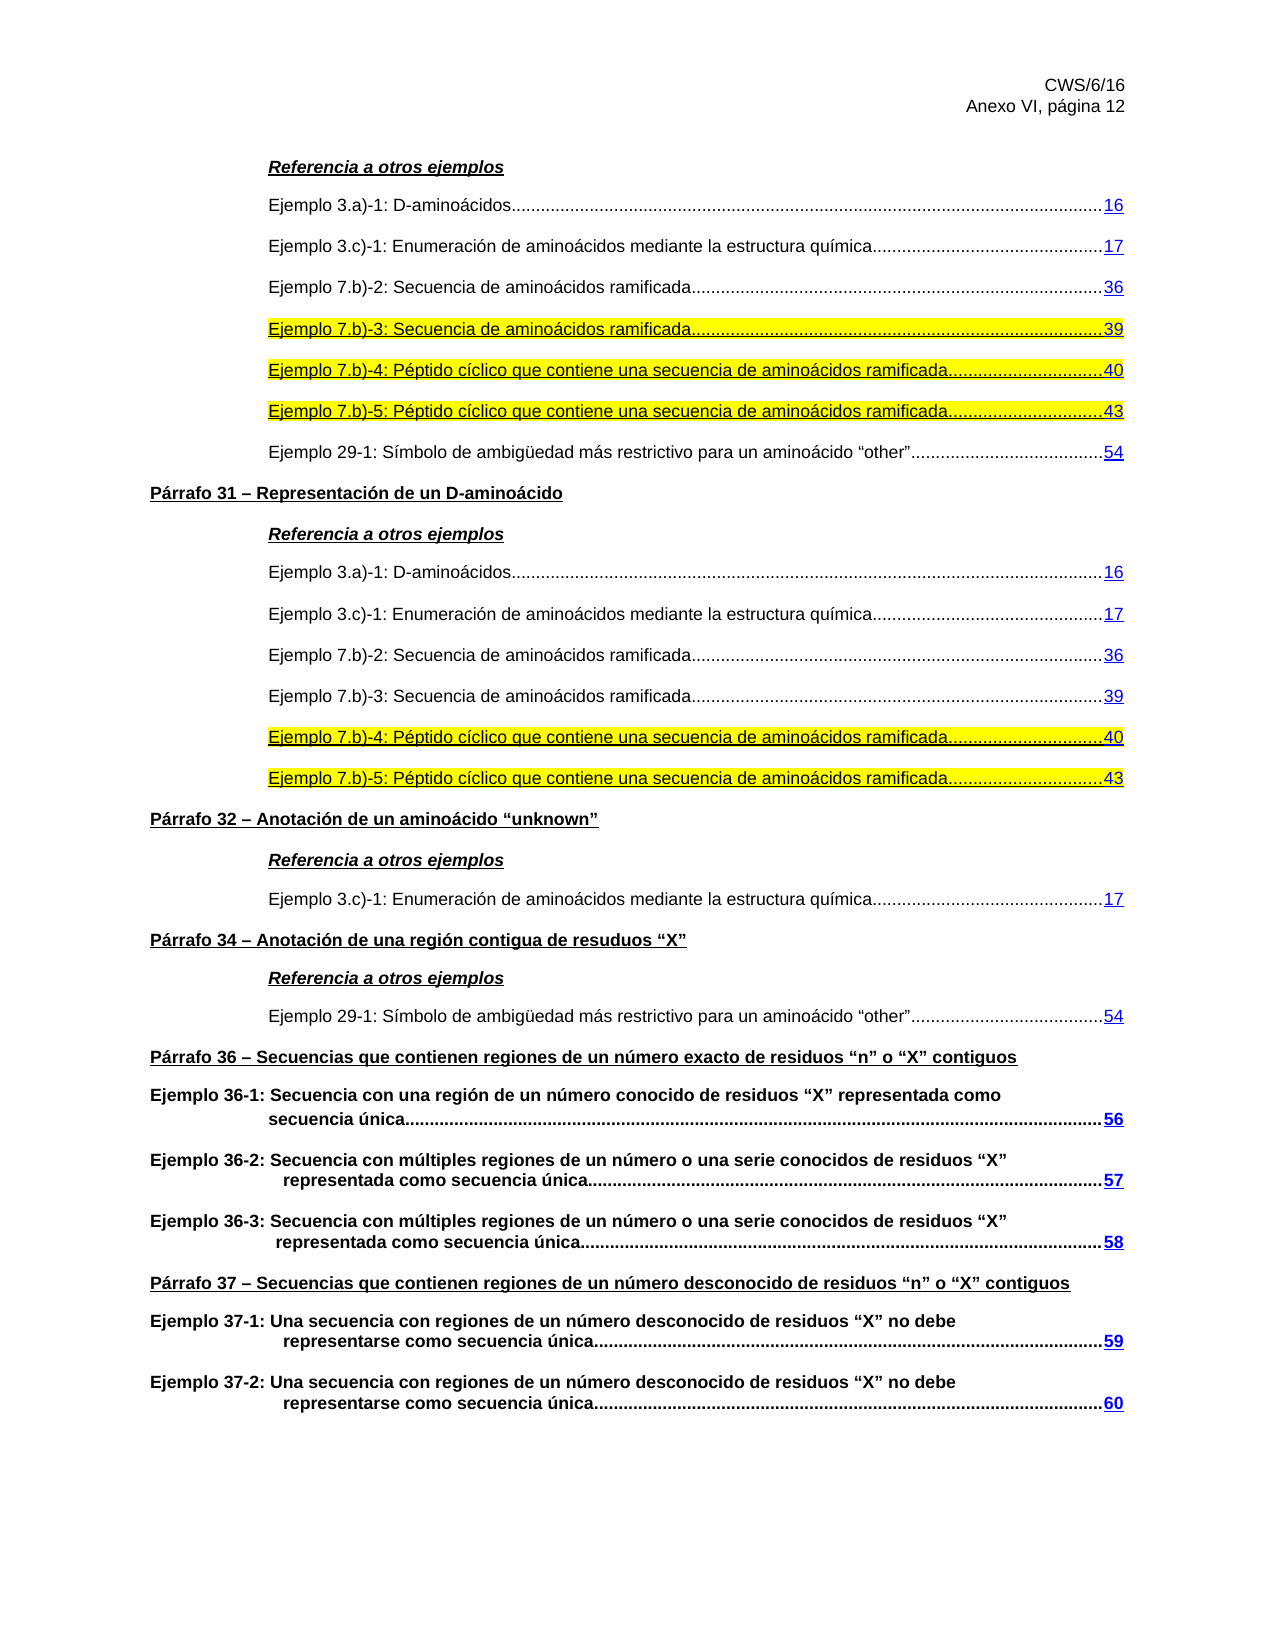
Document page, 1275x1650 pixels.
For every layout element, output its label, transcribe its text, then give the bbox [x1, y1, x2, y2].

text Párrafo 32 – Anotación de un aminoácido “unknown” [150, 809, 1125, 829]
text representarse como secuencia única 59 [150, 1331, 1125, 1352]
text Ejemplo 37-1: Una secuencia con regiones de un número desconocido de residuos “X” no debe [150, 1311, 1172, 1331]
text Ejemplo 3.c)-1: Enumeración de aminoácidos mediante la estructura química 17 [268, 888, 1125, 909]
text representada como secuencia única 58 [150, 1231, 1125, 1252]
text Ejemplo 29-1: Símbolo de ambigüedad más restrictivo para un aminoácido “other” 54 [268, 1006, 1125, 1026]
text Ejemplo 29-1: Símbolo de ambigüedad más restrictivo para un aminoácido “other” 54 [268, 442, 1125, 462]
text Párrafo 34 – Anotación de una región contigua de resuduos “X” [150, 929, 1172, 950]
text representarse como secuencia única 60 [150, 1393, 1125, 1413]
text Párrafo 36 – Secuencias que contienen regiones de un número exacto de residuos “n” o “X” contiguos [150, 1047, 1172, 1067]
text Ejemplo 3.c)-1: Enumeración de aminoácidos mediante la estructura química 17 [268, 236, 1125, 256]
text Referencia a otros ejemplos [193, 850, 1125, 871]
text Párrafo 31 – Representación de un D-aminoácido [150, 483, 1125, 503]
text Ejemplo 36-3: Secuencia con múltiples regiones de un número o una serie conocidos de residuos “X” [150, 1211, 1172, 1231]
text representada como secuencia única 57 [150, 1170, 1125, 1190]
text Referencia a otros ejemplos [193, 524, 1125, 544]
text Ejemplo 3.a)-1: D-aminoácidos 16 [268, 562, 1125, 582]
text Ejemplo 37-2: Una secuencia con regiones de un número desconocido de residuos “X” no debe [150, 1372, 1172, 1393]
text Ejemplo 3.a)-1: D-aminoácidos 16 [268, 195, 1125, 215]
text Referencia a otros ejemplos [193, 157, 1172, 177]
text Ejemplo 7.b)-3: Secuencia de aminoácidos ramificada 39 [268, 686, 1125, 706]
text Ejemplo 36-1: Secuencia con una región de un número conocido de residuos “X” representada como secuencia única 56 [150, 1085, 1125, 1129]
text Ejemplo 3.c)-1: Enumeración de aminoácidos mediante la estructura química 17 [268, 603, 1125, 624]
text Ejemplo 7.b)-2: Secuencia de aminoácidos ramificada 36 [268, 277, 1125, 297]
text Ejemplo 36-2: Secuencia con múltiples regiones de un número o una serie conocidos de residuos “X” [150, 1149, 1172, 1170]
text Párrafo 37 – Secuencias que contienen regiones de un número desconocido de residuos “n” o “X” contiguos [150, 1273, 1172, 1293]
text Ejemplo 7.b)-2: Secuencia de aminoácidos ramificada 36 [268, 644, 1125, 665]
text Referencia a otros ejemplos [193, 967, 1125, 988]
